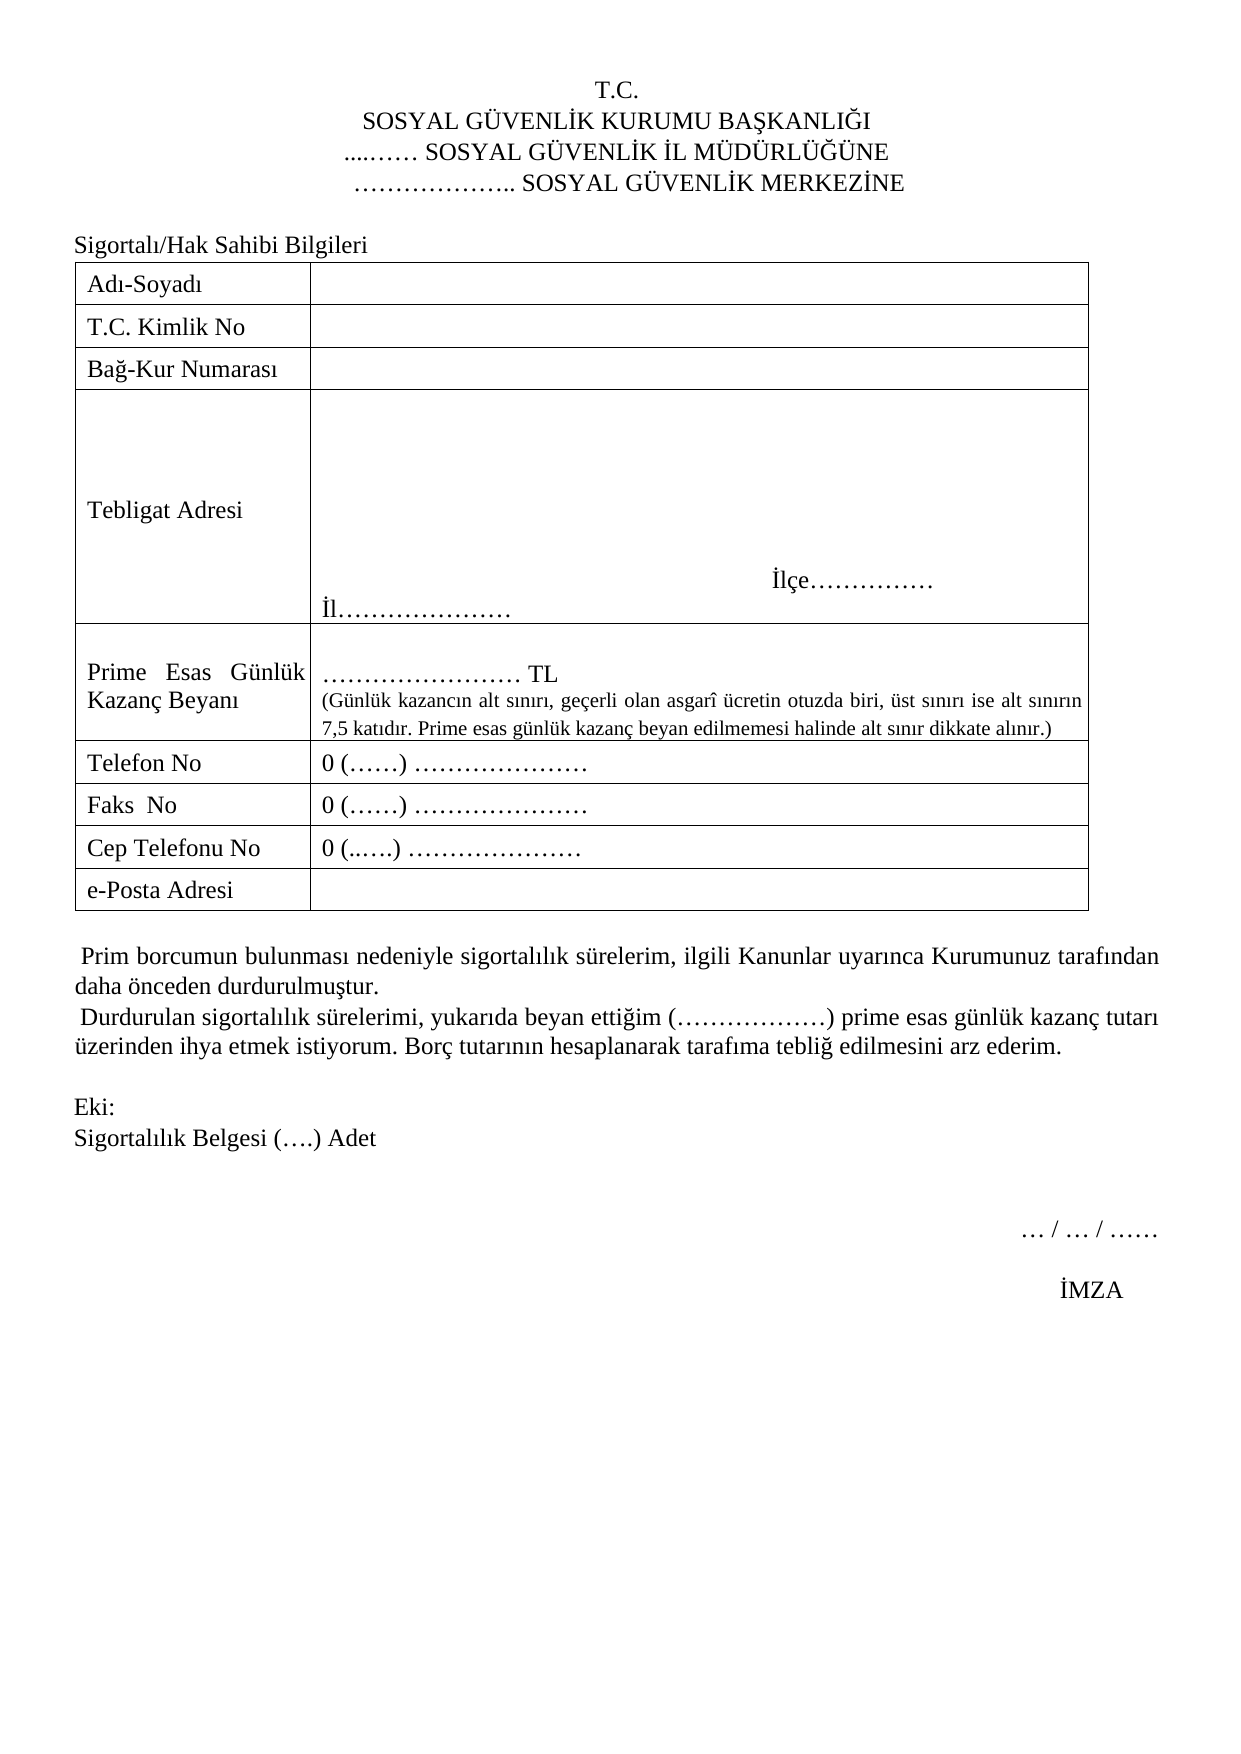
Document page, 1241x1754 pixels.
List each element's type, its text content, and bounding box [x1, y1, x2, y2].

table_header Adı-Soyadı [76, 263, 310, 304]
table_cell Bağ-Kur Numarası [76, 348, 310, 389]
table_cell Telefon No [76, 741, 310, 783]
table_cell T.C. Kimlik No [76, 305, 310, 347]
text Sigortalılık Belgesi (….) Adet [73, 1123, 1161, 1152]
table_cell …………………… TL (Günlük kazancın alt sınırı, geçerli olan asgarî ücretin otuzda biri, üst sınırı ise alt sınırın 7,5 katıdır. Prime esas günlük kazanç beyan edilmemesi halinde alt sınır dikkate alınır.) [311, 624, 1088, 740]
text Durdurulan sigortalılık sürelerimi, yukarıda beyan ettiğim (………………) prime esas günlük kazanç tutarı üzerinden ihya etmek istiyorum. Borç tutarının hesaplanarak tarafıma tebliğ edilmesini arz ederim. [73, 1002, 1161, 1060]
text SOSYAL GÜVENLİK KURUMU BAŞKANLIĞI [75, 106, 1158, 135]
table_cell Faks No [76, 784, 310, 825]
table_cell [311, 348, 1088, 389]
text … / … / …… [75, 1214, 1159, 1242]
text ....…… SOSYAL GÜVENLİK İL MÜDÜRLÜĞÜNE [75, 137, 1158, 166]
table_header [311, 263, 1088, 304]
table_cell 0 (..….) ………………… [311, 826, 1088, 868]
table_cell Tebligat Adresi [76, 390, 310, 623]
table_cell [311, 869, 1088, 910]
text Prim borcumun bulunması nedeniyle sigortalılık sürelerim, ilgili Kanunlar uyarınca Kurumunuz tarafından daha önceden durdurulmuştur. [73, 941, 1161, 1000]
text T.C. [75, 75, 1159, 104]
text ……………….. SOSYAL GÜVENLİK MERKEZİNE [75, 168, 1158, 197]
subtitle İMZA [75, 1275, 1165, 1304]
table_cell e-Posta Adresi [76, 869, 310, 910]
table_cell 0 (……) ………………… [311, 784, 1088, 825]
text Eki: [73, 1092, 1165, 1121]
table_cell Cep Telefonu No [76, 826, 310, 868]
table_cell 0 (……) ………………… [311, 741, 1088, 783]
table_cell [311, 305, 1088, 347]
table_cell Prime Esas Günlük Kazanç Beyanı [76, 624, 310, 740]
table_cell İlçe…………… İl………………… [311, 390, 1088, 623]
text Sigortalı/Hak Sahibi Bilgileri [73, 231, 1165, 259]
